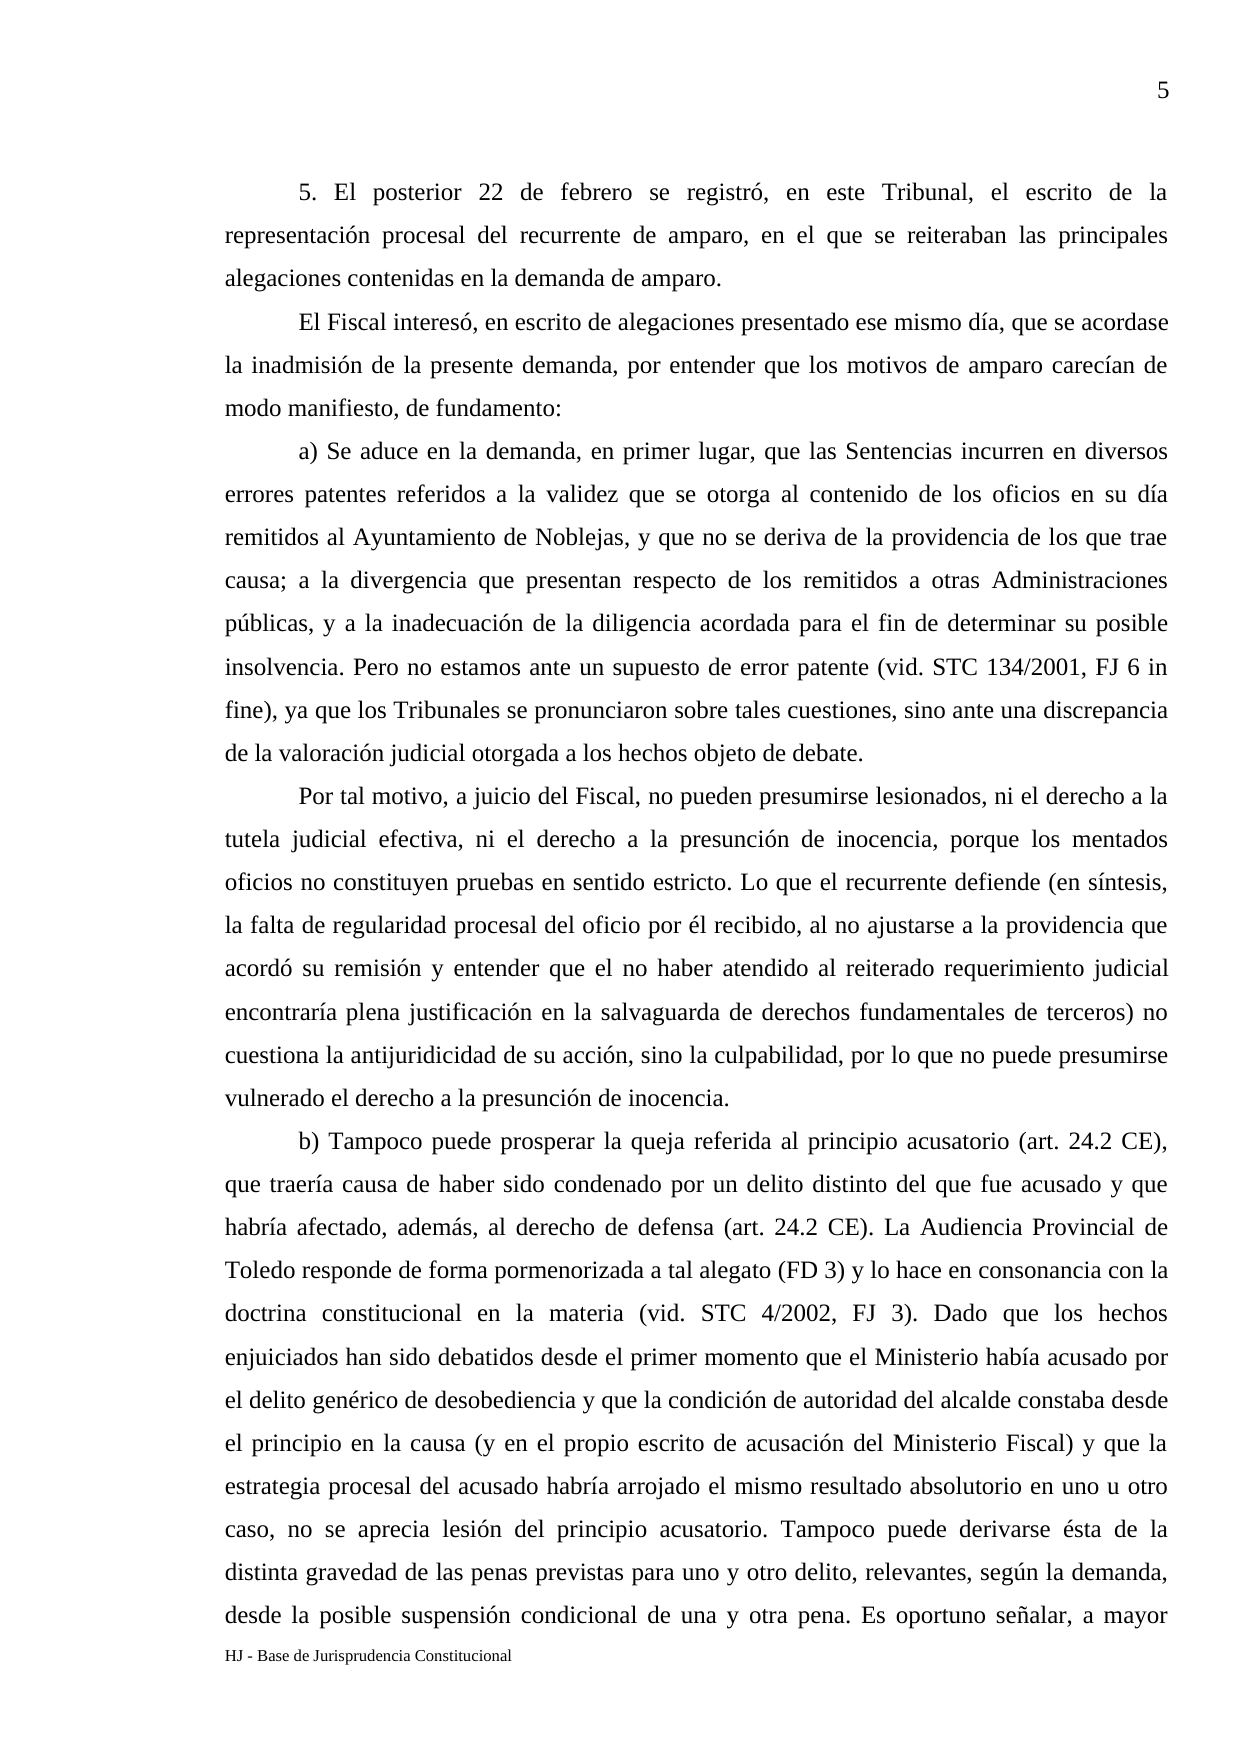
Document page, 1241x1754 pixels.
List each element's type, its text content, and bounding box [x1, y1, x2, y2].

text a) Se aduce en la demanda, en primer lugar, que las Sentencias incurren en diversos errores patentes referidos a la validez que se otorga al contenido de los oficios en su día remitidos al Ayuntamiento de Noblejas, y que no se deriva de la providencia de los que trae causa; a la divergencia que presentan respecto de los remitidos a otras Administraciones públicas, y a la inadecuación de la diligencia acordada para el fin de determinar su posible insolvencia. Pero no estamos ante un supuesto de error patente (vid. STC 134/2001, FJ 6 in fine), ya que los Tribunales se pronunciaron sobre tales cuestiones, sino ante una discrepancia de la valoración judicial otorgada a los hechos objeto de debate. [224, 436, 1169, 767]
text El Fiscal interesó, en escrito de alegaciones presentado ese mismo día, que se acordase la inadmisión de la presente demanda, por entender que los motivos de amparo carecían de modo manifiesto, de fundamento: [224, 307, 1169, 422]
text Por tal motivo, a juicio del Fiscal, no pueden presumirse lesionados, ni el derecho a la tutela judicial efectiva, ni el derecho a la presunción de inocencia, porque los mentados oficios no constituyen pruebas en sentido estricto. Lo que el recurrente defiende (en síntesis, la falta de regularidad procesal del oficio por él recibido, al no ajustarse a la providencia que acordó su remisión y entender que el no haber atendido al reiterado requerimiento judicial encontraría plena justificación en la salvaguarda de derechos fundamentales de terceros) no cuestiona la antijuridicidad de su acción, sino la culpabilidad, por lo que no puede presumirse vulnerado el derecho a la presunción de inocencia. [224, 781, 1169, 1112]
text 5. El posterior 22 de febrero se registró, en este Tribunal, el escrito de la representación procesal del recurrente de amparo, en el que se reiteraban las principales alegaciones contenidas en la demanda de amparo. [224, 177, 1169, 292]
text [224, 1126, 1169, 1629]
